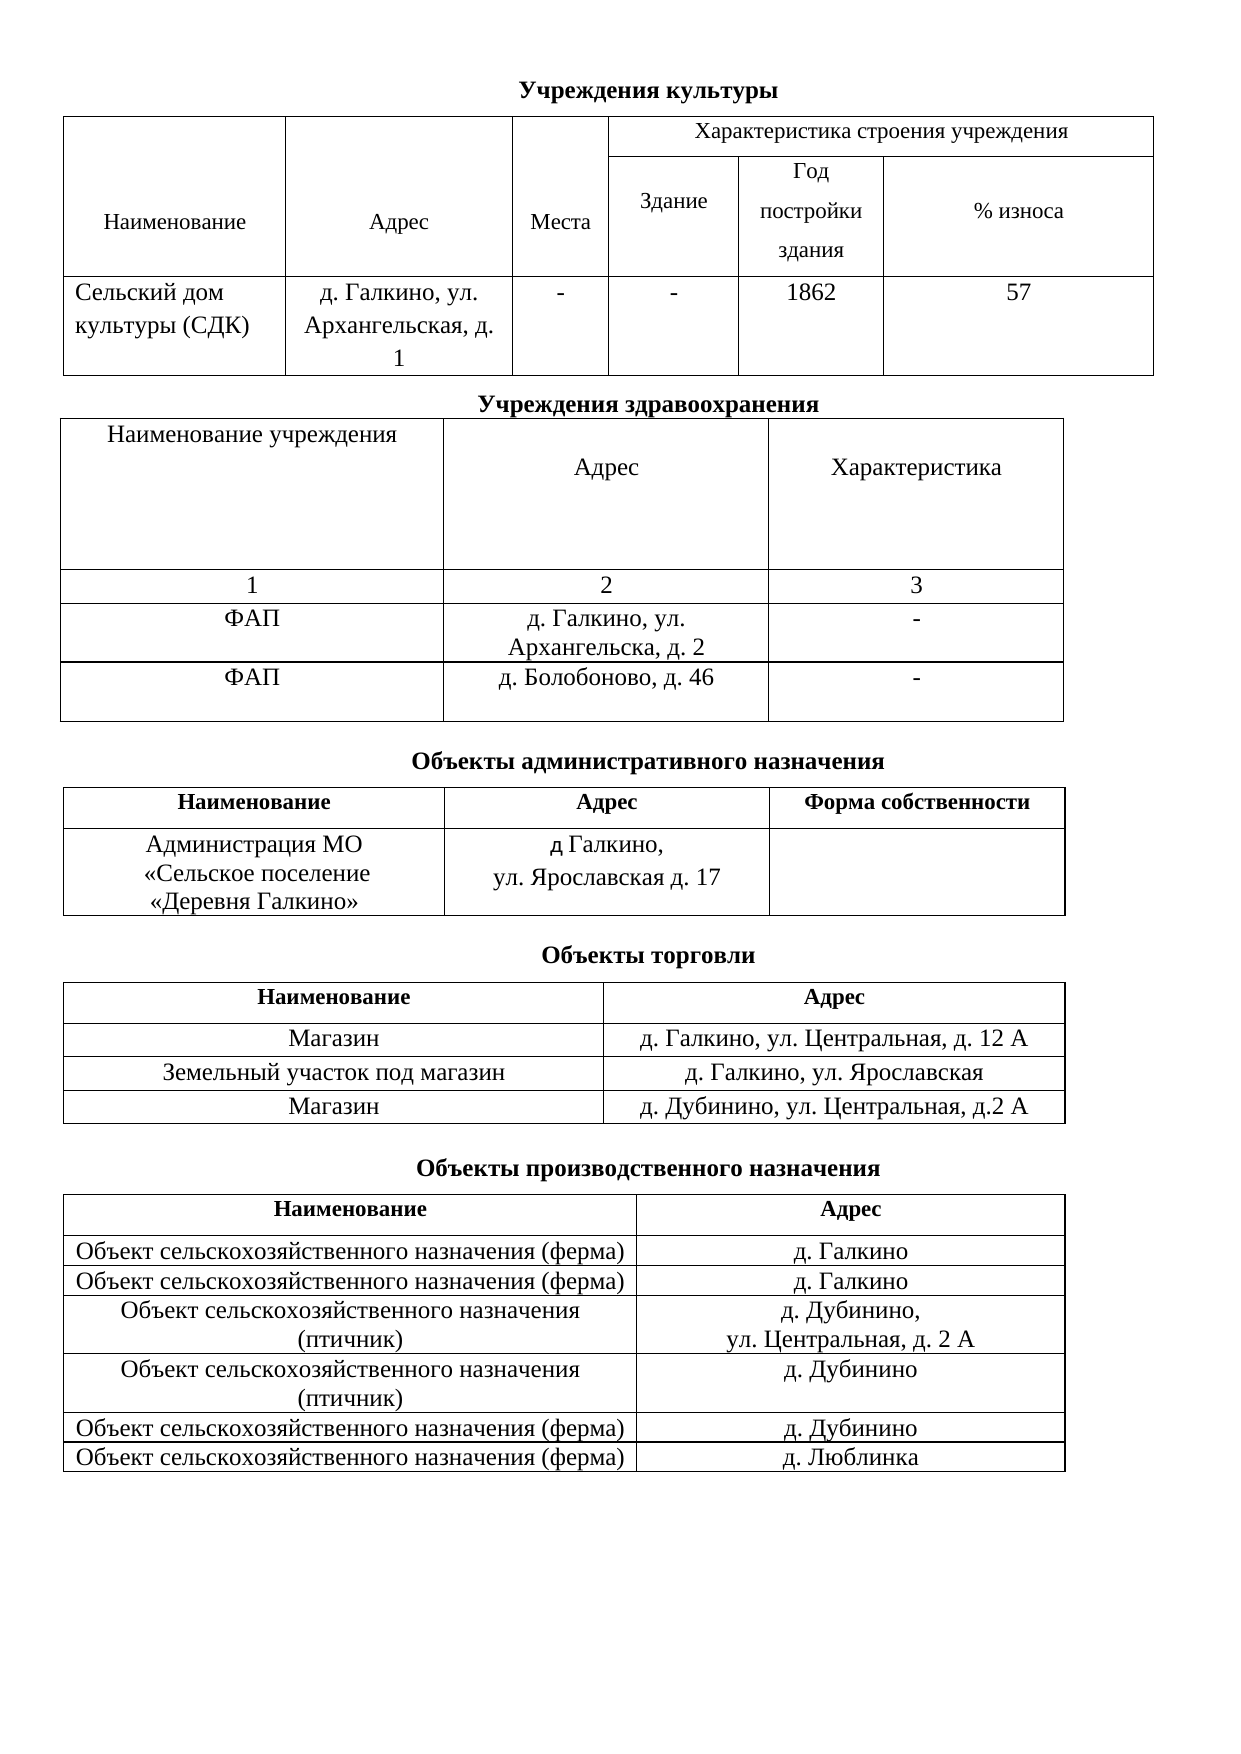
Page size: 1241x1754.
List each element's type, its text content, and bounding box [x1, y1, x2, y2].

table_cell 2 [444, 570, 768, 602]
table_cell Сельский дом культуры (СДК) [64, 277, 285, 375]
table_cell д. Дубинино [637, 1413, 1064, 1441]
text Объекты торговли [75, 941, 1165, 969]
table_cell - [769, 604, 1063, 661]
table_cell д. Галкино, ул. Ярославская [604, 1057, 1064, 1090]
table_cell д. Галкино [637, 1236, 1064, 1265]
table_cell 1862 [739, 277, 883, 375]
table_cell 57 [884, 277, 1153, 375]
table_header Наименование [64, 117, 285, 276]
text Объекты административного назначения [75, 746, 1165, 775]
text Учреждения здравоохранения [75, 389, 1165, 418]
table_header Адрес [637, 1195, 1064, 1235]
table_cell Объект сельскохозяйственного назначения (ферма) [64, 1413, 636, 1441]
table_cell Администрация МО «Сельское поселение «Деревня Галкино» [64, 829, 444, 915]
table_cell д. Дубинино, ул. Центральная, д. 2 А [637, 1296, 1064, 1353]
table_cell - [609, 277, 738, 375]
table_cell Объект сельскохозяйственного назначения (ферма) [64, 1266, 636, 1294]
table_header Наименование [64, 983, 603, 1022]
table_header Адрес [445, 788, 769, 828]
table_cell 3 [769, 570, 1063, 602]
table_cell д. Галкино, ул. Архангельска, д. 2 [444, 604, 768, 661]
table_cell д. Болобоново, д. 46 [444, 663, 768, 721]
table_header Адрес [286, 117, 512, 276]
table_cell 1 [61, 570, 443, 602]
table_header Характеристика строения учреждения [609, 117, 1153, 156]
table_header Наименование учреждения [61, 419, 443, 569]
table_cell ФАП [61, 663, 443, 721]
table_cell Объект сельскохозяйственного назначения (ферма) [64, 1443, 636, 1471]
table_cell д. Дубинино, ул. Центральная, д.2 А [604, 1091, 1064, 1123]
text Объекты производственного назначения [75, 1153, 1165, 1182]
table_cell [770, 829, 1064, 915]
table_header Наименование [64, 1195, 636, 1235]
text Учреждения культуры [75, 75, 1165, 104]
table_cell д. Галкино, ул. Центральная, д. 12 А [604, 1024, 1064, 1056]
table_cell д. Дубинино [637, 1354, 1064, 1412]
table_header Адрес [604, 983, 1064, 1022]
table_header Наименование [64, 788, 444, 828]
table_cell д. Галкино, ул. Архангельская, д. 1 [286, 277, 512, 375]
table_header Форма собственности [770, 788, 1064, 828]
table_cell % износа [884, 157, 1153, 276]
table_cell Объект сельскохозяйственного назначения (ферма) [64, 1236, 636, 1265]
table_cell - [769, 663, 1063, 721]
table_cell д. Галкино [637, 1266, 1064, 1294]
table_cell Объект сельскохозяйственного назначения (птичник) [64, 1354, 636, 1412]
table_cell Земельный участок под магазин [64, 1057, 603, 1090]
table_header Адрес [444, 419, 768, 569]
table_cell д. Люблинка [637, 1443, 1064, 1471]
table_cell ФАП [61, 604, 443, 661]
table_cell Здание [609, 157, 738, 276]
table_cell д Галкино, ул. Ярославская д. 17 [445, 829, 769, 915]
table_cell Год постройки здания [739, 157, 883, 276]
table_cell Магазин [64, 1024, 603, 1056]
table_header Характеристика [769, 419, 1063, 569]
table_header Места [513, 117, 608, 276]
table_cell - [513, 277, 608, 375]
table_cell Объект сельскохозяйственного назначения (птичник) [64, 1296, 636, 1353]
table_cell Магазин [64, 1091, 603, 1123]
